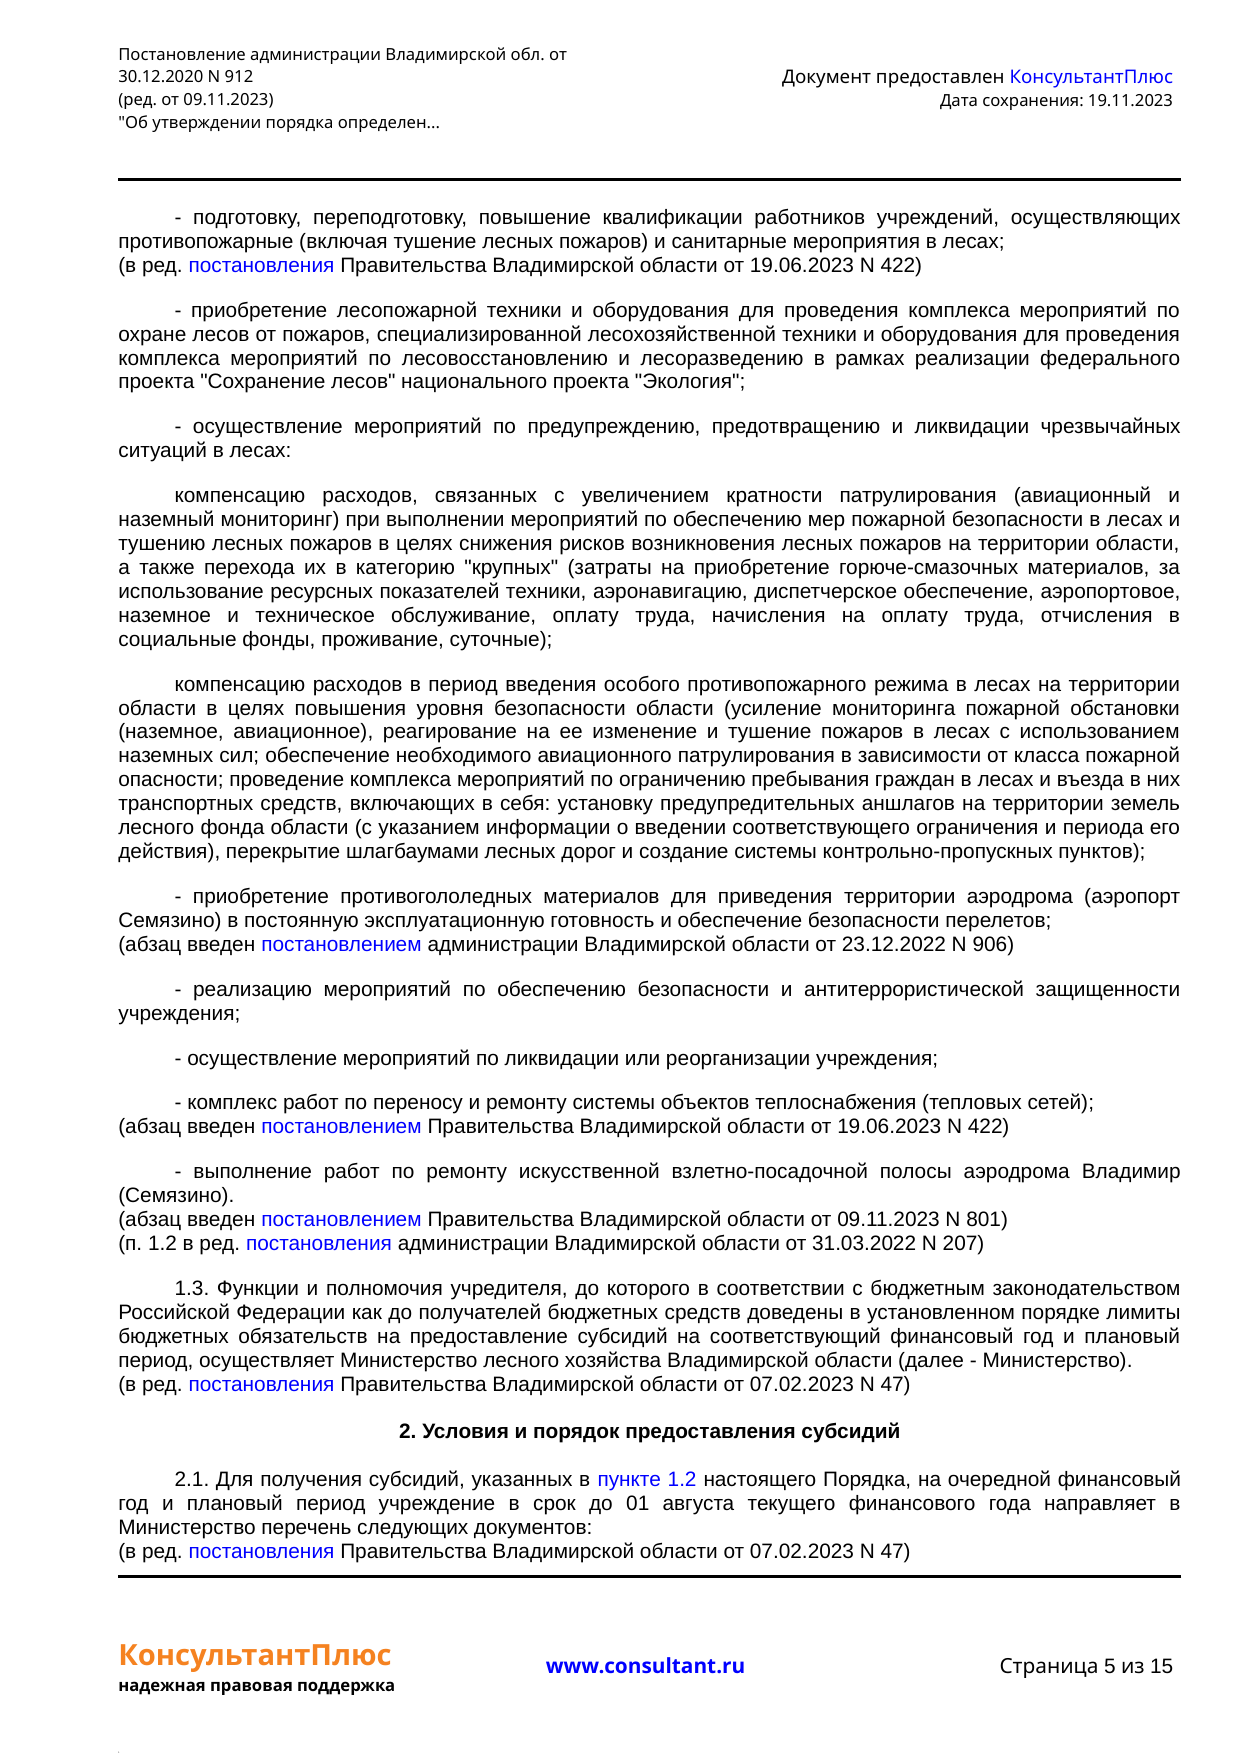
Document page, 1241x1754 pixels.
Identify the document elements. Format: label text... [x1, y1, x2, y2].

text - приобретение противогололедных материалов для приведения территории аэродрома (аэропорт Семязино) в постоянную эксплуатационную готовность и обеспечение безопасности перелетов; [118, 884, 1181, 932]
text - реализацию мероприятий по обеспечению безопасности и антитеррористической защищенности учреждения; [118, 977, 1181, 1024]
text - осуществление мероприятий по ликвидации или реорганизации учреждения; [118, 1045, 1181, 1069]
text - комплекс работ по переносу и ремонту системы объектов теплоснабжения (тепловых сетей); [118, 1090, 1181, 1114]
text (абзац введен постановлением Правительства Владимирской области от 19.06.2023 N 422) [118, 1114, 1181, 1138]
text 1.3. Функции и полномочия учредителя, до которого в соответствии с бюджетным законодательством Российской Федерации как до получателей бюджетных средств доведены в установленном порядке лимиты бюджетных обязательств на предоставление субсидий на соответствующий финансовый год и плановый период, осуществляет Министерство лесного хозяйства Владимирской области (далее - Министерство). [118, 1276, 1181, 1371]
text (п. 1.2 в ред. постановления администрации Владимирской области от 31.03.2022 N 207) [118, 1231, 1181, 1255]
text - приобретение лесопожарной техники и оборудования для проведения комплекса мероприятий по охране лесов от пожаров, специализированной лесохозяйственной техники и оборудования для проведения комплекса мероприятий по лесовосстановлению и лесоразведению в рамках реализации федерального проекта "Сохранение лесов" национального проекта "Экология"; [118, 297, 1181, 393]
text компенсацию расходов, связанных с увеличением кратности патрулирования (авиационный и наземный мониторинг) при выполнении мероприятий по обеспечению мер пожарной безопасности в лесах и тушению лесных пожаров в целях снижения рисков возникновения лесных пожаров на территории области, а также перехода их в категорию "крупных" (затраты на приобретение горюче-смазочных материалов, за использование ресурсных показателей техники, аэронавигацию, диспетчерское обеспечение, аэропортовое, наземное и техническое обслуживание, оплату труда, начисления на оплату труда, отчисления в социальные фонды, проживание, суточные); [118, 483, 1181, 651]
title 2. Условия и порядок предоставления субсидий [118, 1419, 1181, 1443]
text (абзац введен постановлением администрации Владимирской области от 23.12.2022 N 906) [118, 932, 1181, 956]
text компенсацию расходов в период введения особого противопожарного режима в лесах на территории области в целях повышения уровня безопасности области (усиление мониторинга пожарной обстановки (наземное, авиационное), реагирование на ее изменение и тушение пожаров в лесах с использованием наземных сил; обеспечение необходимого авиационного патрулирования в зависимости от класса пожарной опасности; проведение комплекса мероприятий по ограничению пребывания граждан в лесах и въезда в них транспортных средств, включающих в себя: установку предупредительных аншлагов на территории земель лесного фонда области (с указанием информации о введении соответствующего ограничения и периода его действия), перекрытие шлагбаумами лесных дорог и создание системы контрольно-пропускных пунктов); [118, 671, 1181, 863]
text - выполнение работ по ремонту искусственной взлетно-посадочной полосы аэродрома Владимир (Семязино). [118, 1159, 1181, 1207]
text (в ред. постановления Правительства Владимирской области от 07.02.2023 N 47) [118, 1371, 1181, 1395]
text (абзац введен постановлением Правительства Владимирской области от 09.11.2023 N 801) [118, 1207, 1181, 1231]
text - осуществление мероприятий по предупреждению, предотвращению и ликвидации чрезвычайных ситуаций в лесах: [118, 414, 1181, 462]
text 2.1. Для получения субсидий, указанных в пункте 1.2 настоящего Порядка, на очередной финансовый год и плановый период учреждение в срок до 01 августа текущего финансового года направляет в Министерство перечень следующих документов: [118, 1467, 1181, 1539]
text - подготовку, переподготовку, повышение квалификации работников учреждений, осуществляющих противопожарные (включая тушение лесных пожаров) и санитарные мероприятия в лесах; [118, 205, 1181, 253]
text (в ред. постановления Правительства Владимирской области от 07.02.2023 N 47) [118, 1539, 1181, 1563]
text (в ред. постановления Правительства Владимирской области от 19.06.2023 N 422) [118, 253, 1181, 277]
